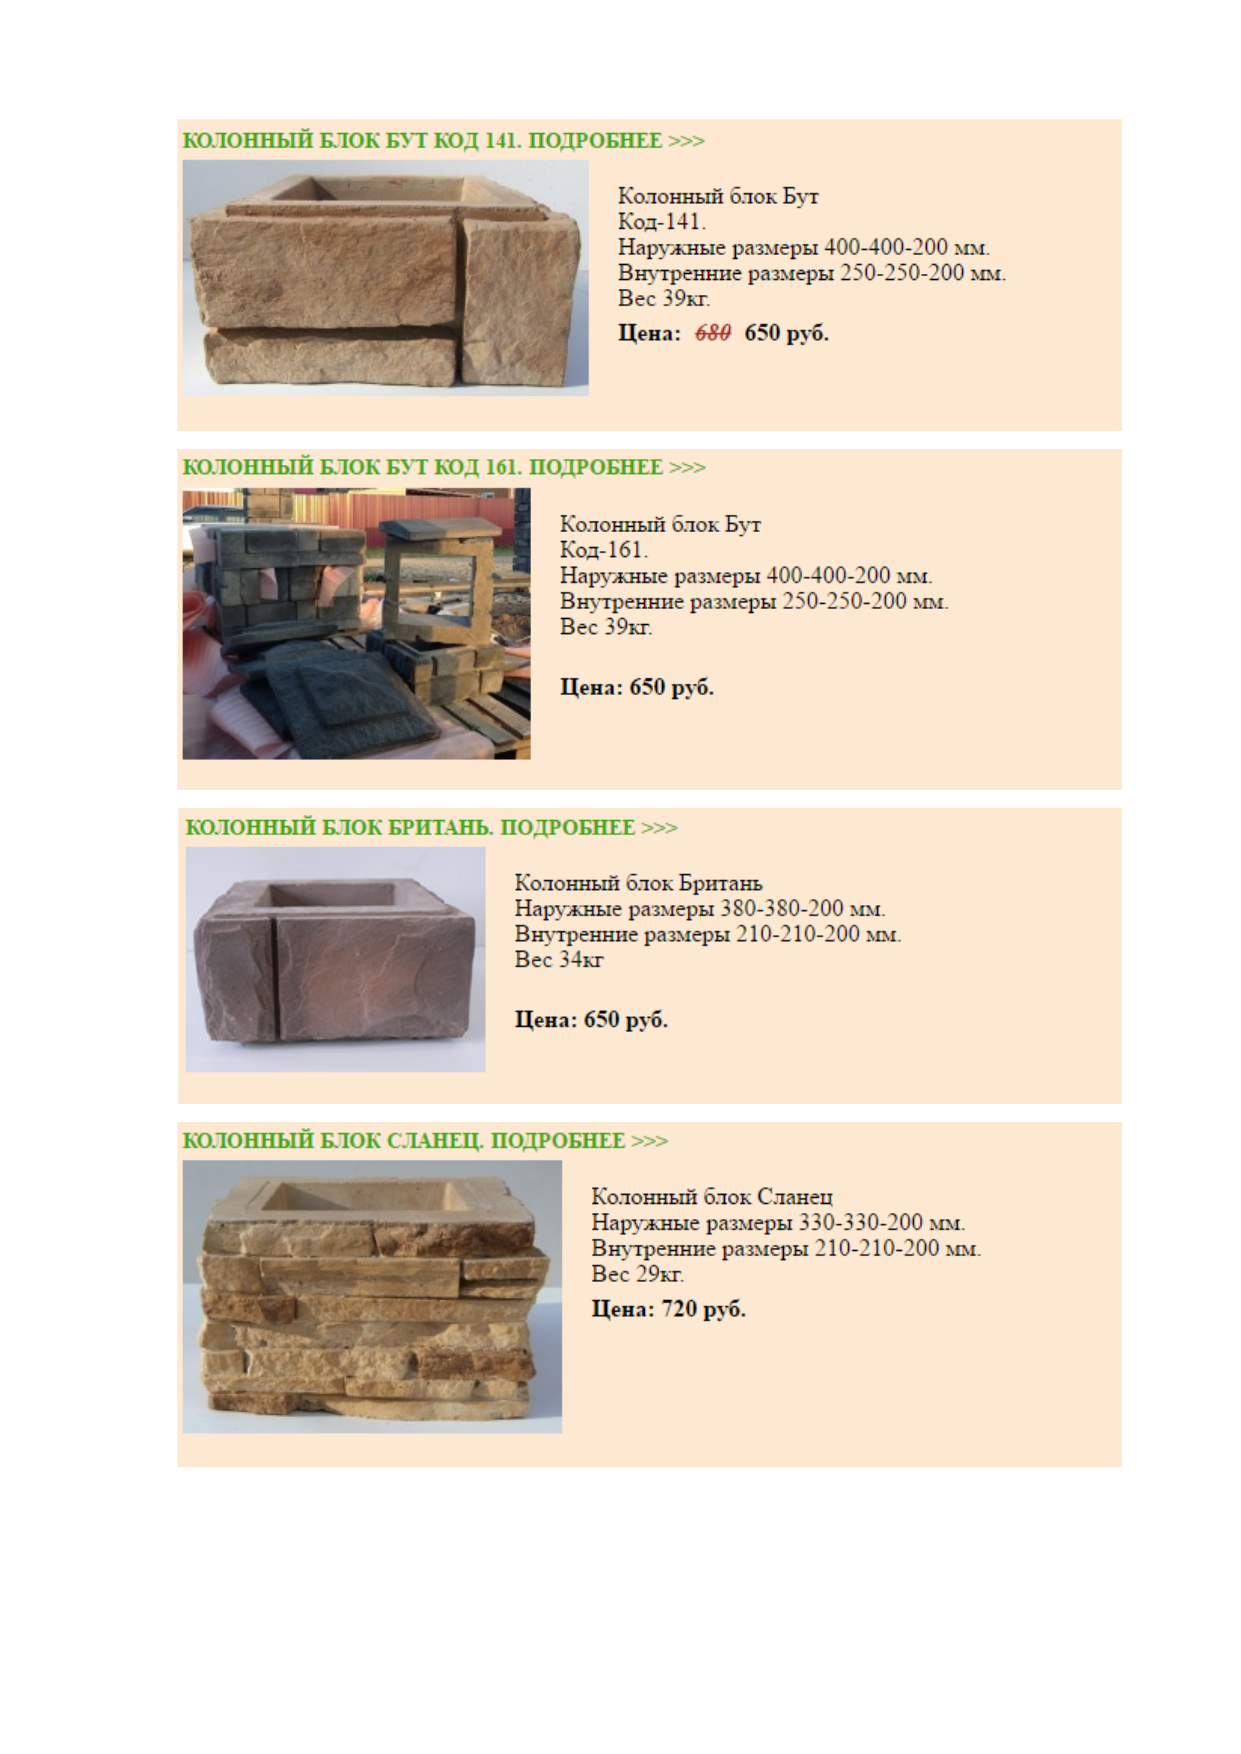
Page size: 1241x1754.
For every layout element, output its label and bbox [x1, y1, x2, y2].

picture [177, 449, 1123, 790]
picture [177, 1122, 1123, 1467]
picture [177, 808, 1123, 1104]
picture [177, 118, 1123, 431]
